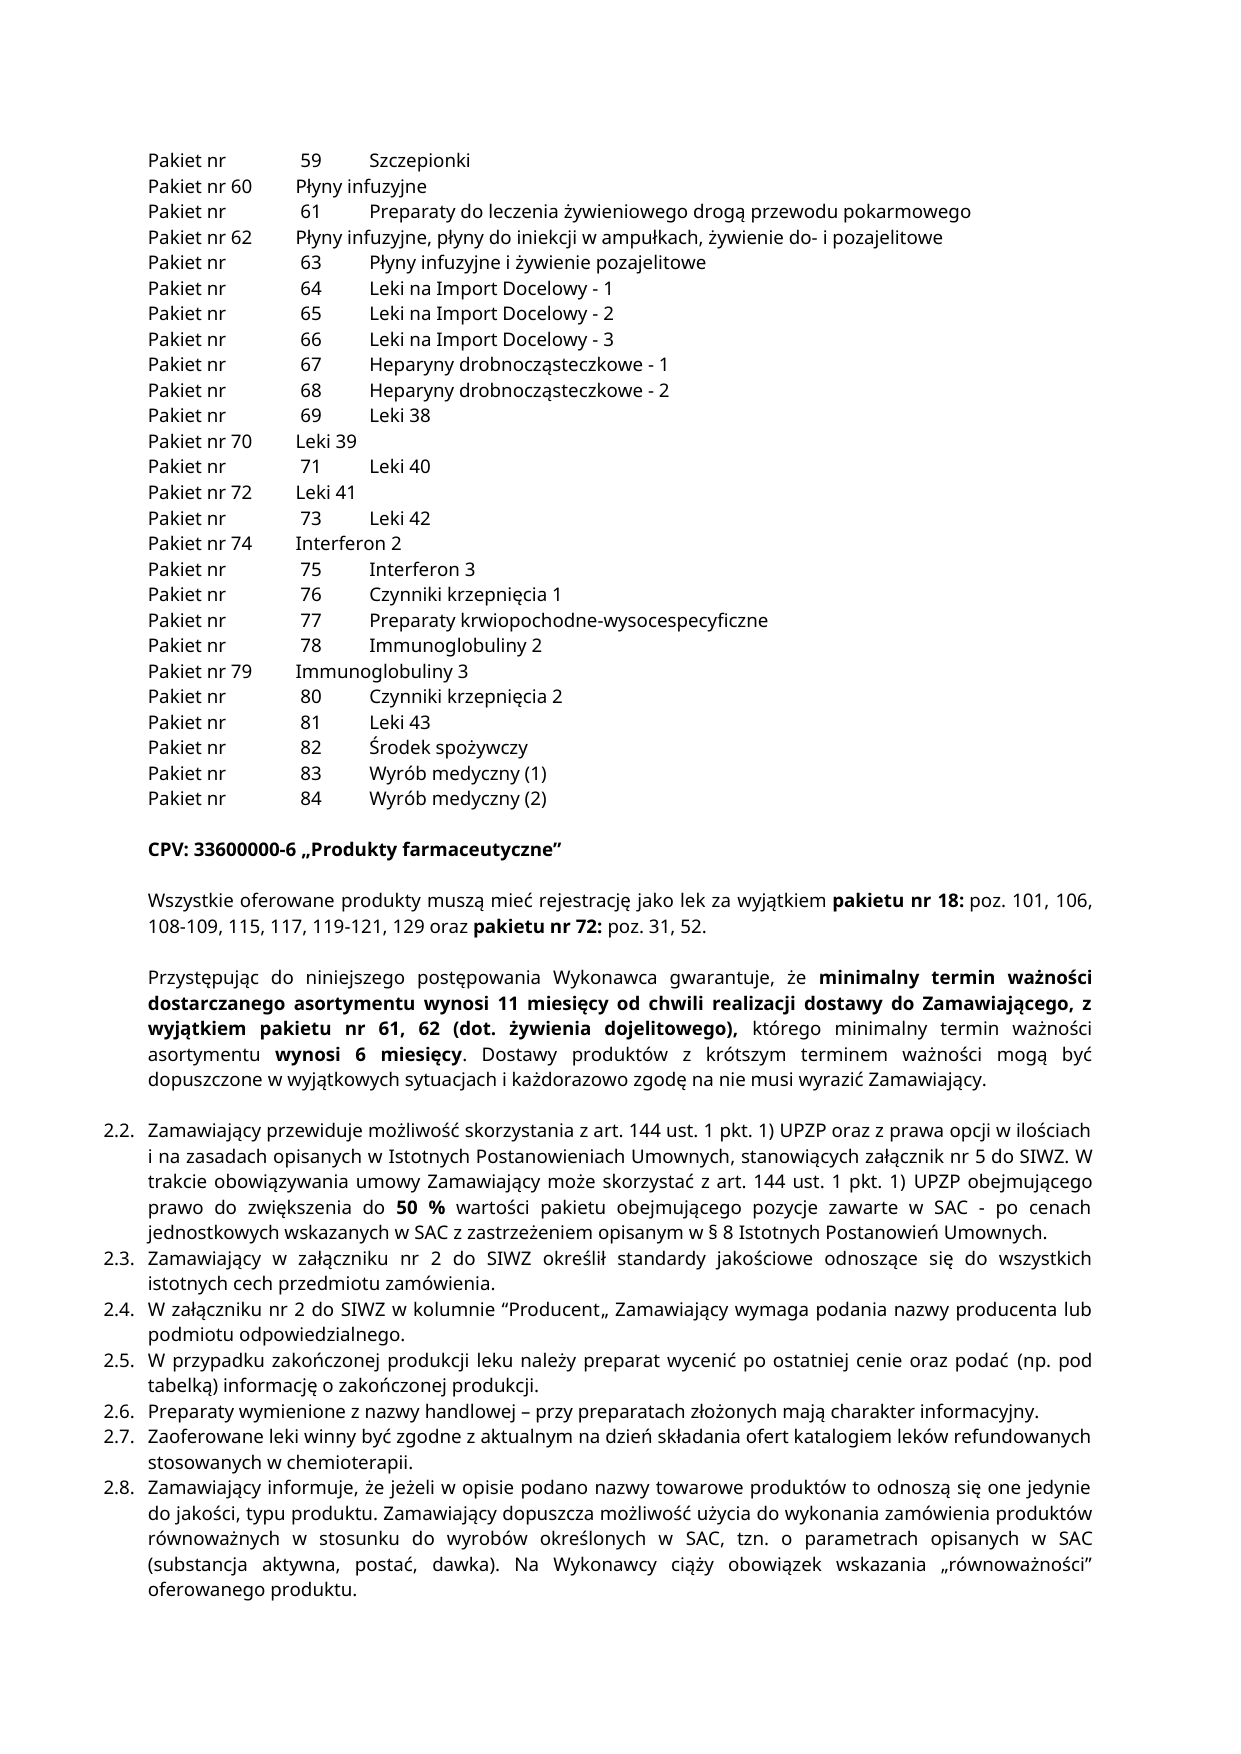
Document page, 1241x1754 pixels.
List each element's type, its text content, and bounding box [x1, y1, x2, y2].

text Pakiet nr 75 Interferon 3 [148, 556, 1093, 581]
text Pakiet nr 68 Heparyny drobnocząsteczkowe - 2 [148, 377, 1093, 403]
text Pakiet nr 60 Płyny infuzyjne [148, 173, 1093, 199]
text Pakiet nr 77 Preparaty krwiopochodne-wysocespecyficzne [148, 607, 1093, 632]
text Pakiet nr 80 Czynniki krzepnięcia 2 [148, 683, 1093, 709]
list Zamawiający informuje, że jeżeli w opisie podano nazwy towarowe produktów to odnoszą się one jedynie do jakości, typu produktu. Zamawiający dopuszcza możliwość użycia do wykonania zamówienia produktów równoważnych w stosunku do wyrobów określonych w SAC, tzn. o parametrach opisanych w SAC (substancja aktywna, postać, dawka). Na Wykonawcy ciąży obowiązek wskazania „równoważności” oferowanego produktu. [103, 1475, 1093, 1602]
text Wszystkie oferowane produkty muszą mieć rejestrację jako lek za wyjątkiem pakietu nr 18: poz. 101, 106, 108-109, 115, 117, 119-121, 129 oraz pakietu nr 72: poz. 31, 52. [148, 888, 1093, 939]
text Pakiet nr 67 Heparyny drobnocząsteczkowe - 1 [148, 352, 1093, 377]
list Zamawiający w załączniku nr 2 do SIWZ określił standardy jakościowe odnoszące się do wszystkich istotnych cech przedmiotu zamówienia. [103, 1245, 1093, 1296]
list Zamawiający przewiduje możliwość skorzystania z art. 144 ust. 1 pkt. 1) UPZP oraz z prawa opcji w ilościach i na zasadach opisanych w Istotnych Postanowieniach Umownych, stanowiących załącznik nr 5 do SIWZ. W trakcie obowiązywania umowy Zamawiający może skorzystać z art. 144 ust. 1 pkt. 1) UPZP obejmującego prawo do zwiększenia do 50 % wartości pakietu obejmującego pozycje zawarte w SAC - po cenach jednostkowych wskazanych w SAC z zastrzeżeniem opisanym w § 8 Istotnych Postanowień Umownych. [103, 1117, 1093, 1245]
text Pakiet nr 83 Wyrób medyczny (1) [148, 760, 1093, 786]
text Pakiet nr 69 Leki 38 [148, 403, 1093, 428]
list Zaoferowane leki winny być zgodne z aktualnym na dzień składania ofert katalogiem leków refundowanych stosowanych w chemioterapii. [103, 1424, 1093, 1475]
text Pakiet nr 62 Płyny infuzyjne, płyny do iniekcji w ampułkach, żywienie do- i pozajelitowe [148, 224, 1093, 250]
text Pakiet nr 63 Płyny infuzyjne i żywienie pozajelitowe [148, 250, 1093, 275]
text Pakiet nr 78 Immunoglobuliny 2 [148, 632, 1093, 658]
text Pakiet nr 81 Leki 43 [148, 709, 1093, 734]
list W załączniku nr 2 do SIWZ w kolumnie “Producent„ Zamawiający wymaga podania nazwy producenta lub podmiotu odpowiedzialnego. [103, 1296, 1093, 1347]
text Pakiet nr 79 Immunoglobuliny 3 [148, 658, 1093, 683]
text Przystępując do niniejszego postępowania Wykonawca gwarantuje, że minimalny termin ważności dostarczanego asortymentu wynosi 11 miesięcy od chwili realizacji dostawy do Zamawiającego, z wyjątkiem pakietu nr 61, 62 (dot. żywienia dojelitowego), którego minimalny termin ważności asortymentu wynosi 6 miesięcy. Dostawy produktów z krótszym terminem ważności mogą być dopuszczone w wyjątkowych sytuacjach i każdorazowo zgodę na nie musi wyrazić Zamawiający. [148, 964, 1093, 1092]
text Pakiet nr 82 Środek spożywczy [148, 734, 1093, 760]
text Pakiet nr 84 Wyrób medyczny (2) [148, 786, 1093, 811]
text Pakiet nr 70 Leki 39 [148, 428, 1093, 454]
list W przypadku zakończonej produkcji leku należy preparat wycenić po ostatniej cenie oraz podać (np. pod tabelką) informację o zakończonej produkcji. [103, 1347, 1093, 1398]
text Pakiet nr 61 Preparaty do leczenia żywieniowego drogą przewodu pokarmowego [148, 199, 1093, 224]
text Pakiet nr 64 Leki na Import Docelowy - 1 [148, 275, 1093, 301]
text Pakiet nr 72 Leki 41 [148, 479, 1093, 505]
text Pakiet nr 71 Leki 40 [148, 454, 1093, 479]
list Preparaty wymienione z nazwy handlowej – przy preparatach złożonych mają charakter informacyjny. [103, 1398, 1093, 1424]
text Pakiet nr 74 Interferon 2 [148, 530, 1093, 556]
text Pakiet nr 66 Leki na Import Docelowy - 3 [148, 326, 1093, 352]
text Pakiet nr 59 Szczepionki [148, 148, 1093, 173]
text Pakiet nr 65 Leki na Import Docelowy - 2 [148, 301, 1093, 326]
text Pakiet nr 73 Leki 42 [148, 505, 1093, 530]
text Pakiet nr 76 Czynniki krzepnięcia 1 [148, 581, 1093, 607]
text CPV: 33600000-6 „Produkty farmaceutyczne” [148, 837, 1093, 862]
